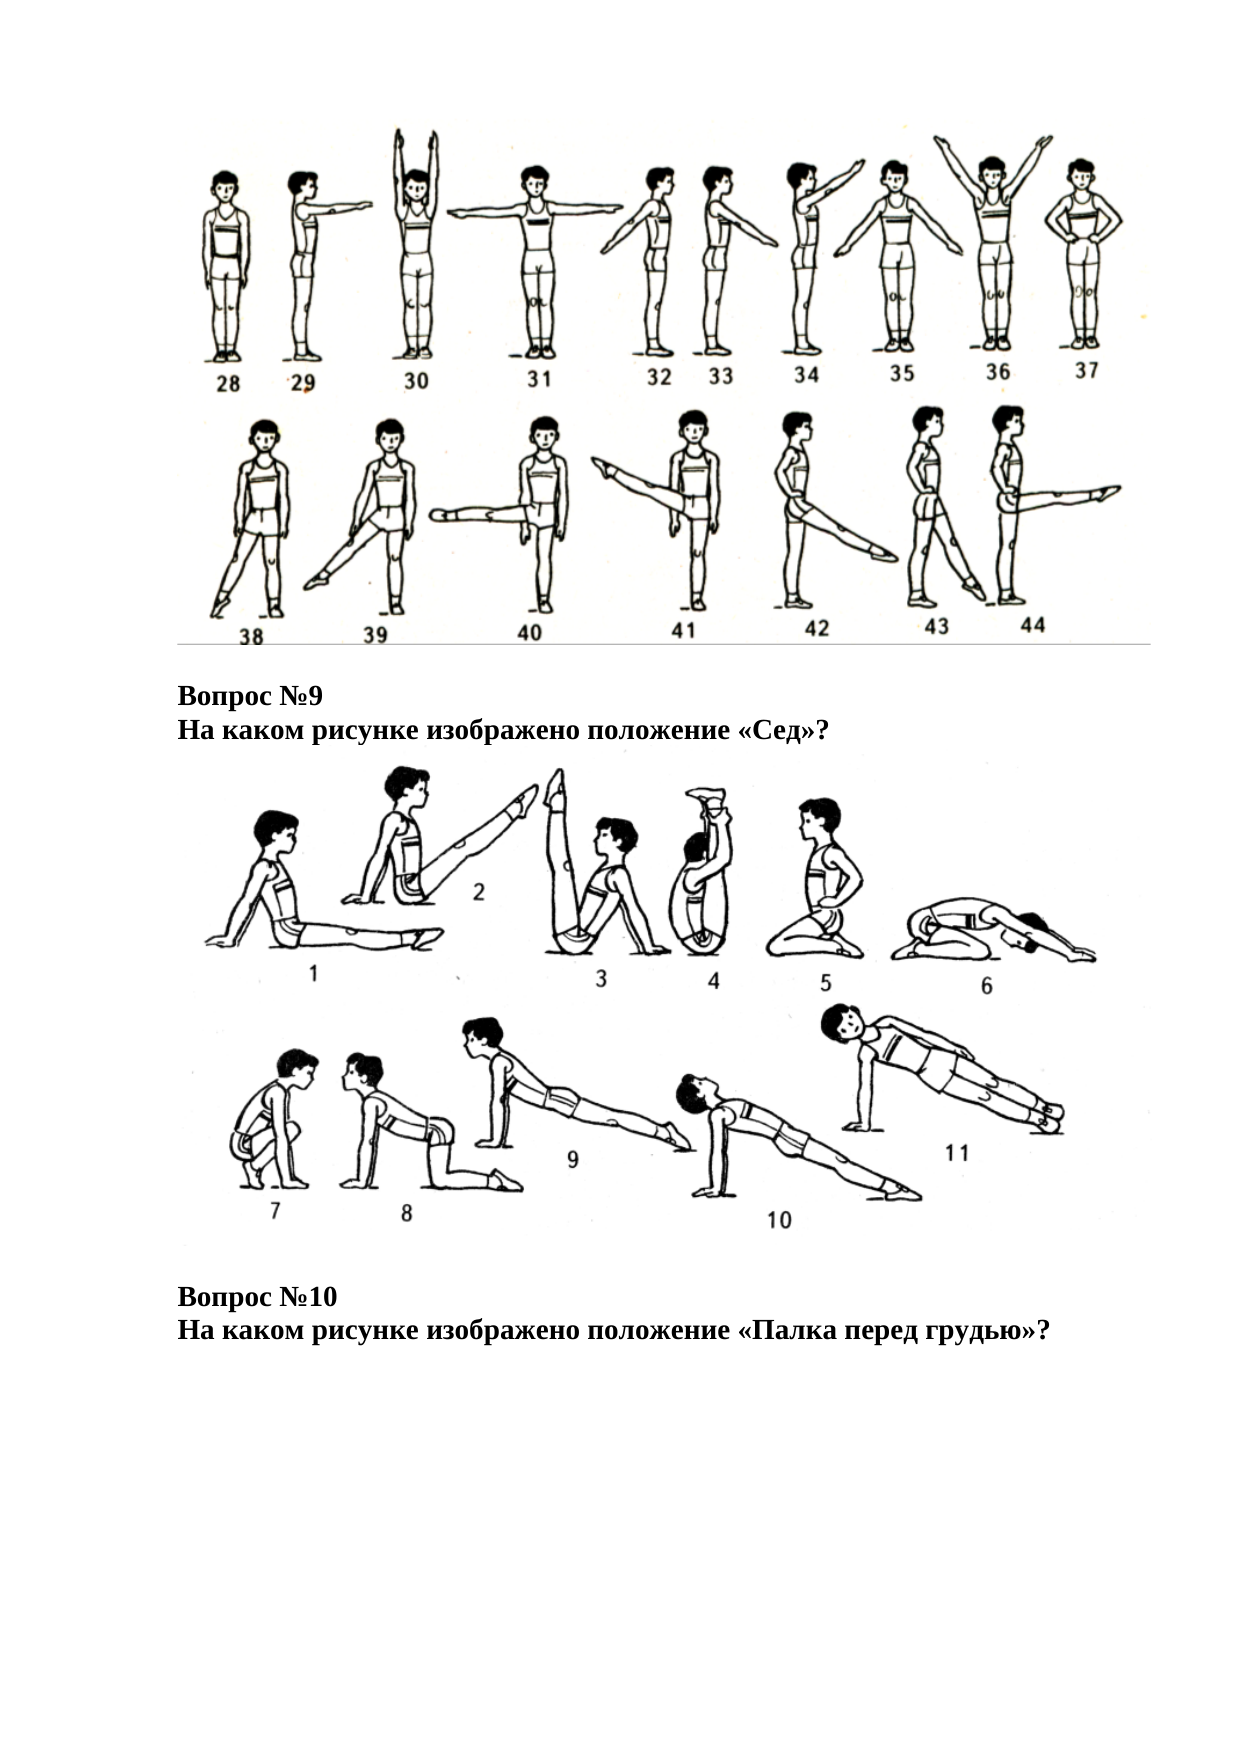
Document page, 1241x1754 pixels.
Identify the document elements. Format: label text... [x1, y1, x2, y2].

picture [177, 118, 1151, 645]
text На каком рисунке изображено положение «Палка перед грудью»? [177, 1312, 1152, 1346]
text Вопрос №9 [177, 678, 1152, 712]
text Вопрос №10 [177, 1279, 1152, 1312]
picture [177, 745, 1153, 1246]
text На каком рисунке изображено положение «Сед»? [177, 712, 1152, 745]
